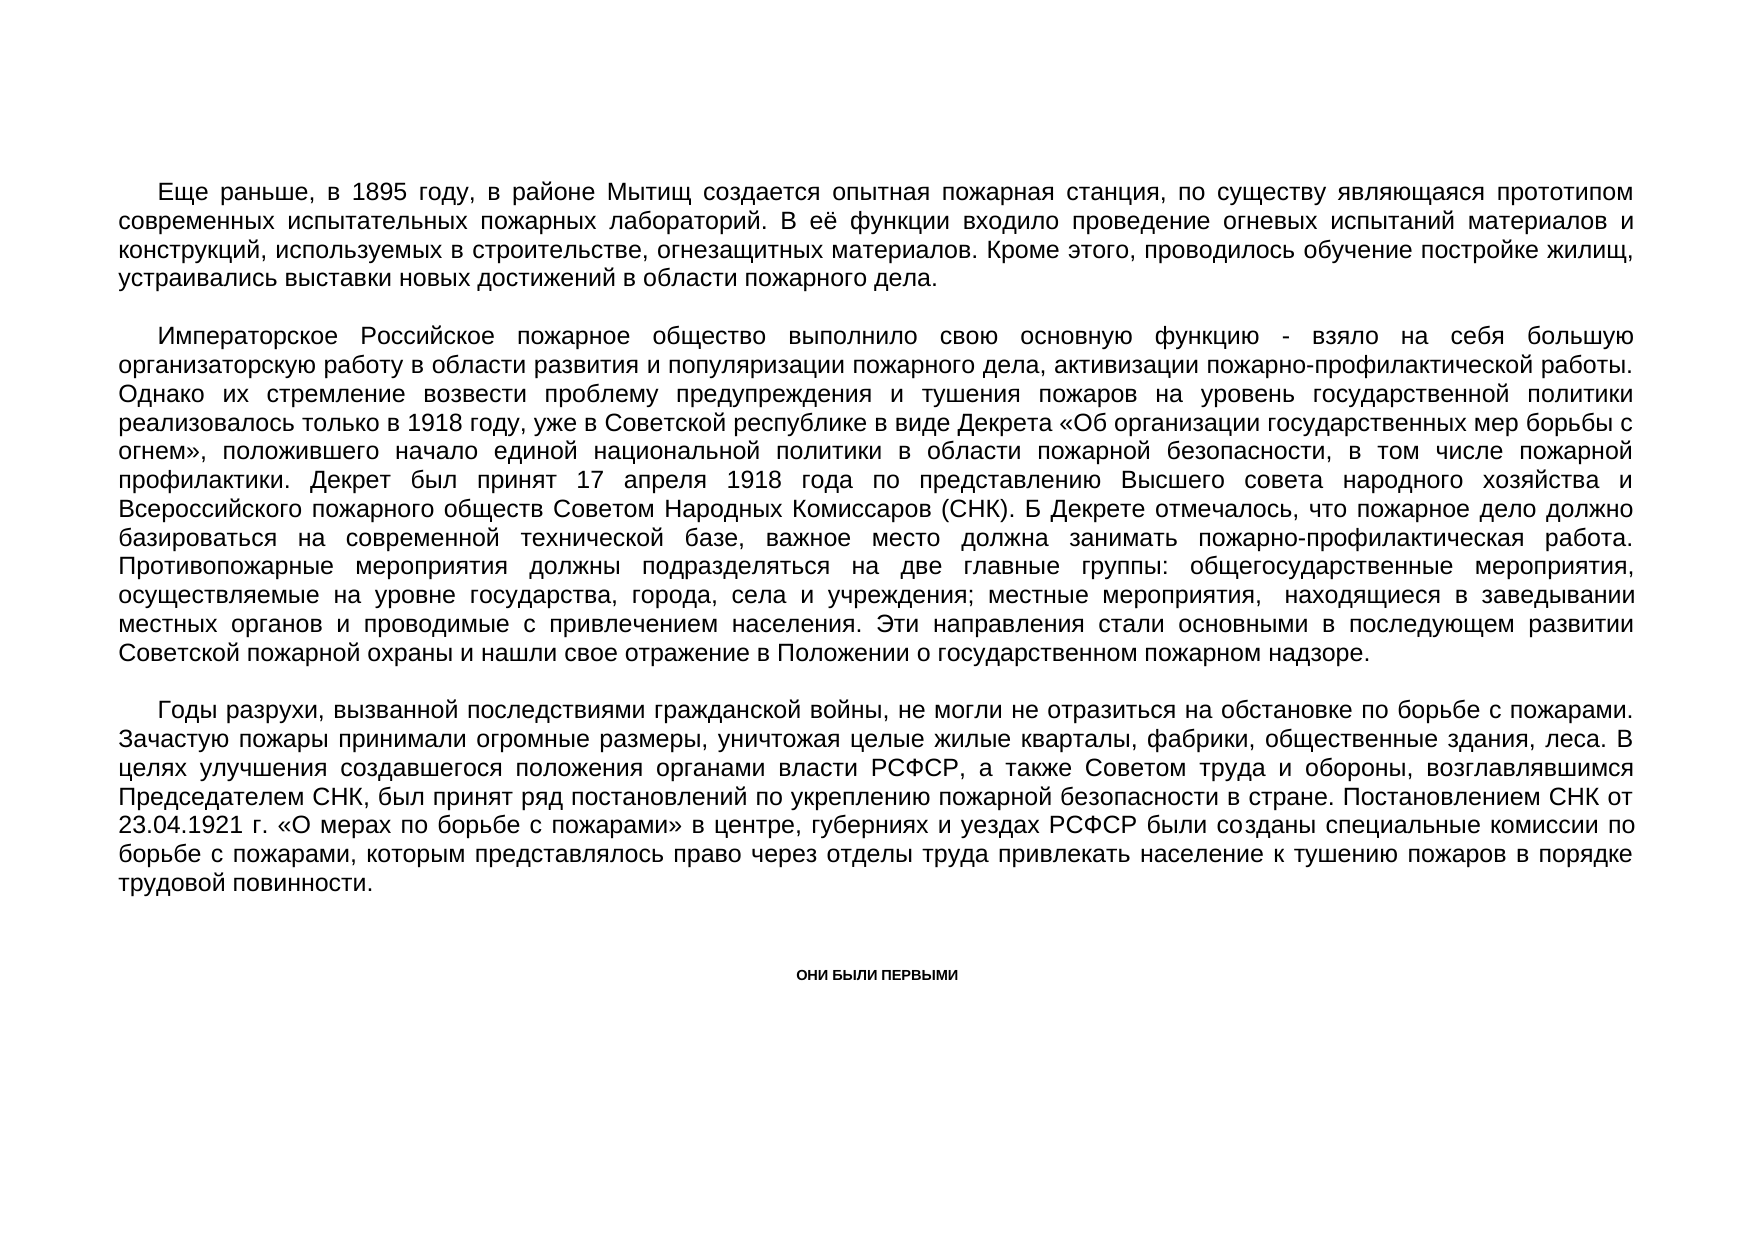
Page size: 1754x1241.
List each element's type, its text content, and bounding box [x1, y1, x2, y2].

text Еще раньше, в 1895 году, в районе Мытищ создается опытная пожарная станция, по существу являющаяся прототипом современных испытательных пожарных лабораторий. В её функции входило проведение огневых испытаний материалов и конструкций, используемых в строительстве, огнезащитных материалов. Кроме этого, проводилось обучение постройке жилищ, устраивались выставки новых достижений в области пожарного дела. [118, 177, 1636, 292]
text Годы разрухи, вызванной последствиями гражданской войны, не могли не отразиться на обстановке по борьбе с пожарами. Зачастую пожары принимали огромные размеры, уничтожая целые жилые кварталы, фабрики, общественные здания, леса. В целях улучшения создавшегося положения органами власти РСФСР, а также Советом труда и обороны, возглавлявшимся Председателем СНК, был принят ряд постановлений по укреплению пожарной безопасности в стране. Постановлением СНК от 23.04.1921 г. «О мерах по борьбе с пожарами» в центре, губерниях и уездах РСФСР были созданы специальные комиссии по борьбе с пожарами, которым представлялось право через отделы труда привлекать население к тушению пожаров в порядке трудовой повинности. [118, 696, 1636, 897]
text ОНИ БЫЛИ ПЕРВЫМИ [118, 926, 1636, 983]
text Императорское Российское пожарное общество выполнило свою основную функцию - взяло на себя большую организаторскую работу в области развития и популяризации пожарного дела, активизации пожарно-профилактической работы. Однако их стремление возвести проблему предупреждения и тушения пожаров на уровень государственной политики реализовалось только в 1918 году, уже в Советской республике в виде Декрета «Об организации государственных мер борьбы с огнем», положившего начало единой национальной политики в области пожарной безопасности, в том числе пожарной профилактики. Декрет был принят 17 апреля 1918 года по представлению Высшего совета народного хозяйства и Всероссийского пожарного обществ Советом Народных Комиссаров (СНК). Б Декрете отмечалось, что пожарное дело должно базироваться на современной технической базе, важное место должна занимать пожарно-профилактическая работа. Противопожарные мероприятия должны подразделяться на две главные группы: общегосударственные мероприятия, осуществляемые на уровне государства, города, села и учреждения; местные мероприятия, находящиеся в заведывании местных органов и проводимые с привлечением населения. Эти направления стали основными в последующем развитии Советской пожарной охраны и нашли свое отражение в Положении о государственном пожарном надзоре. [118, 321, 1636, 666]
